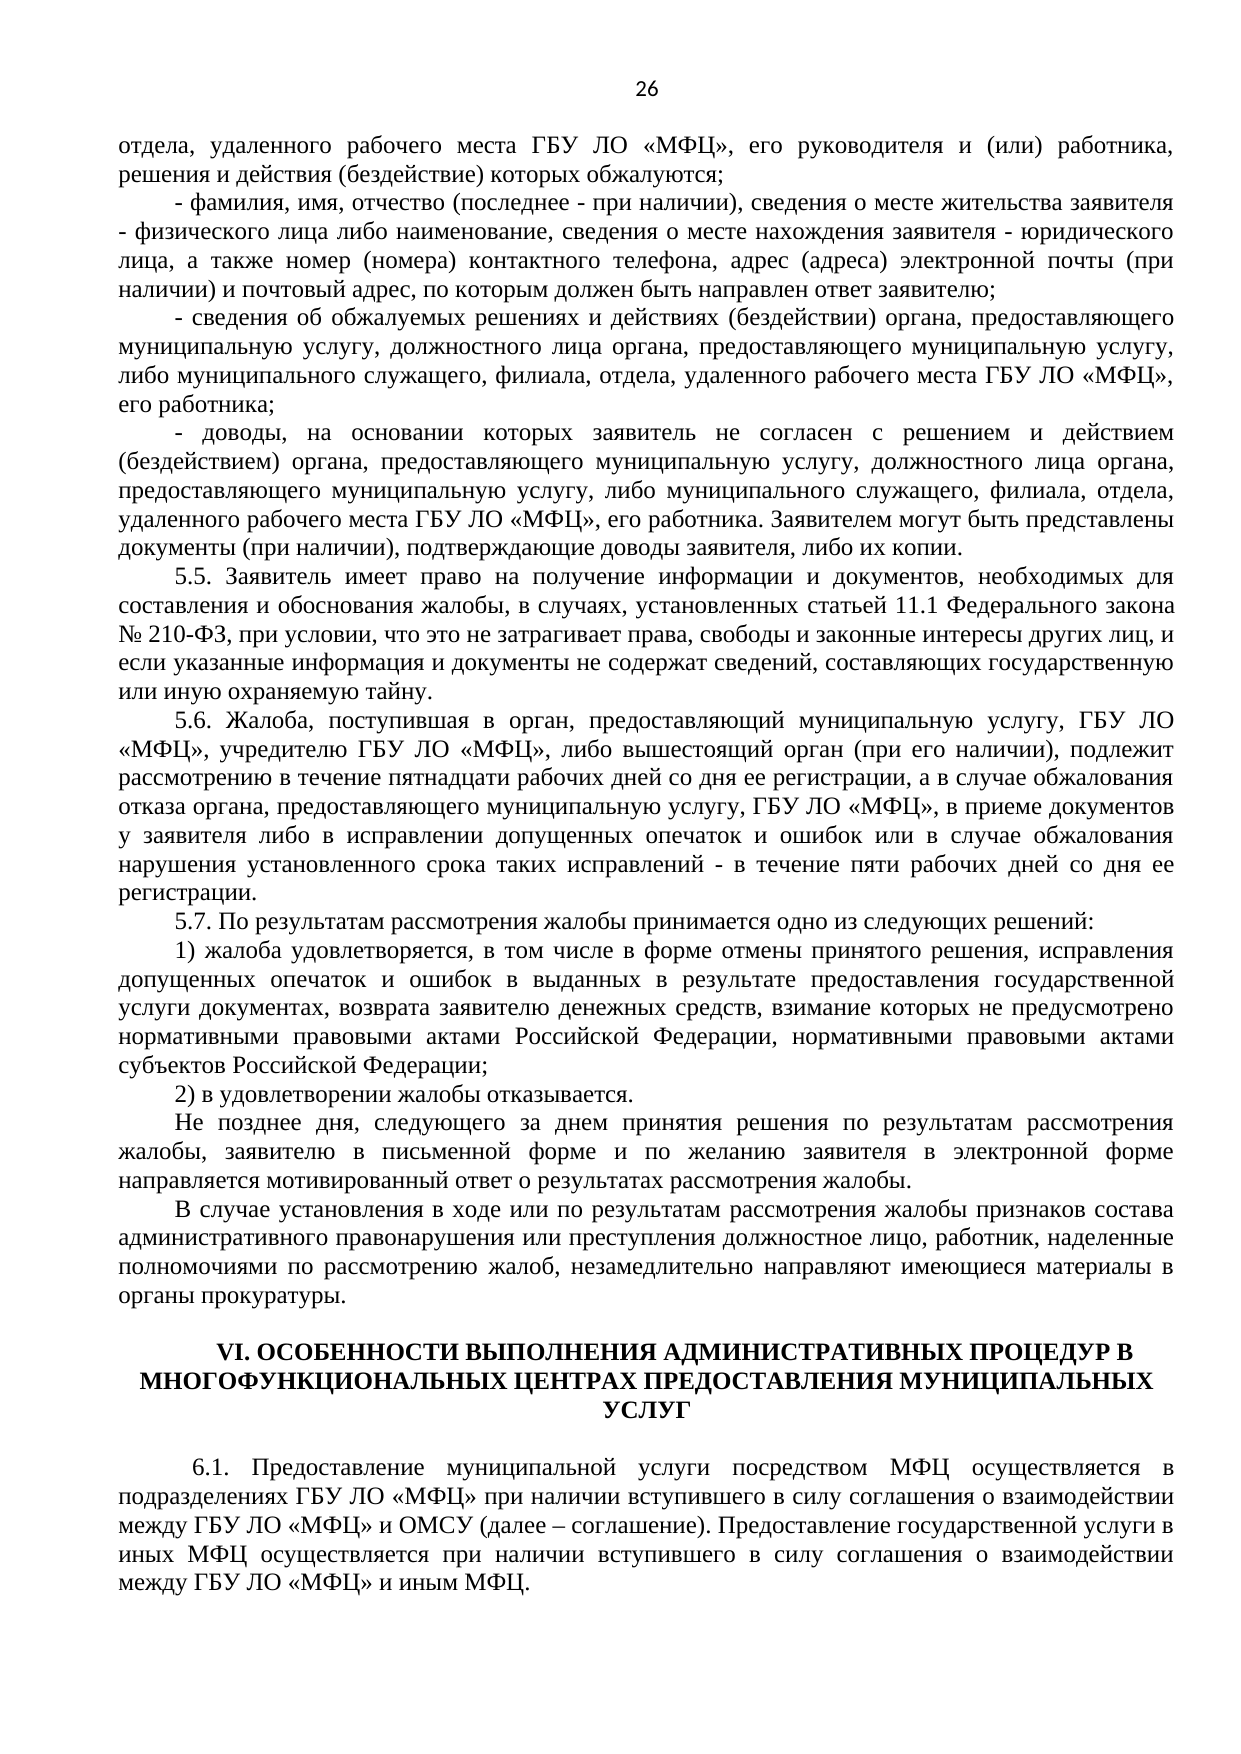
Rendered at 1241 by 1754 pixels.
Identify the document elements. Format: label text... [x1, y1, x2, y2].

text 6.1. Предоставление муниципальной услуги посредством МФЦ осуществляется в подразделениях ГБУ ЛО «МФЦ» при наличии вступившего в силу соглашения о взаимодействии между ГБУ ЛО «МФЦ» и ОМСУ (далее – соглашение). Предоставление государственной услуги в иных МФЦ осуществляется при наличии вступившего в силу соглашения о взаимодействии между ГБУ ЛО «МФЦ» и иным МФЦ. [118, 1452, 1175, 1596]
text 1) жалоба удовлетворяется, в том числе в форме отмены принятого решения, исправления допущенных опечаток и ошибок в выданных в результате предоставления государственной услуги документах, возврата заявителю денежных средств, взимание которых не предусмотрено нормативными правовыми актами Российской Федерации, нормативными правовыми актами субъектов Российской Федерации; [118, 935, 1175, 1079]
text В случае установления в ходе или по результатам рассмотрения жалобы признаков состава административного правонарушения или преступления должностное лицо, работник, наделенные полномочиями по рассмотрению жалоб, незамедлительно направляют имеющиеся материалы в органы прокуратуры. [118, 1194, 1175, 1309]
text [118, 130, 1175, 187]
text 5.5. Заявитель имеет право на получение информации и документов, необходимых для составления и обоснования жалобы, в случаях, установленных статьей 11.1 Федерального закона № 210-ФЗ, при условии, что это не затрагивает права, свободы и законные интересы других лиц, и если указанные информация и документы не содержат сведений, составляющих государственную или иную охраняемую тайну. [118, 561, 1175, 705]
text vi. Особенности выполнения административных процедур в многофункциональных центрах предоставления муниципальных услуг [118, 1337, 1175, 1424]
text - доводы, на основании которых заявитель не согласен с решением и действием (бездействием) органа, предоставляющего муниципальную услугу, должностного лица органа, предоставляющего муниципальную услугу, либо муниципального служащего, филиала, отдела, удаленного рабочего места ГБУ ЛО «МФЦ», его работника. Заявителем могут быть представлены документы (при наличии), подтверждающие доводы заявителя, либо их копии. [118, 417, 1175, 561]
text - фамилия, имя, отчество (последнее - при наличии), сведения о месте жительства заявителя - физического лица либо наименование, сведения о месте нахождения заявителя - юридического лица, а также номер (номера) контактного телефона, адрес (адреса) электронной почты (при наличии) и почтовый адрес, по которым должен быть направлен ответ заявителю; [118, 187, 1175, 302]
text 2) в удовлетворении жалобы отказывается. [118, 1079, 1175, 1107]
text Не позднее дня, следующего за днем принятия решения по результатам рассмотрения жалобы, заявителю в письменной форме и по желанию заявителя в электронной форме направляется мотивированный ответ о результатах рассмотрения жалобы. [118, 1107, 1175, 1194]
text - сведения об обжалуемых решениях и действиях (бездействии) органа, предоставляющего муниципальную услугу, должностного лица органа, предоставляющего муниципальную услугу, либо муниципального служащего, филиала, отдела, удаленного рабочего места ГБУ ЛО «МФЦ», его работника; [118, 302, 1175, 417]
text 5.6. Жалоба, поступившая в орган, предоставляющий муниципальную услугу, ГБУ ЛО «МФЦ», учредителю ГБУ ЛО «МФЦ», либо вышестоящий орган (при его наличии), подлежит рассмотрению в течение пятнадцати рабочих дней со дня ее регистрации, а в случае обжалования отказа органа, предоставляющего муниципальную услугу, ГБУ ЛО «МФЦ», в приеме документов у заявителя либо в исправлении допущенных опечаток и ошибок или в случае обжалования нарушения установленного срока таких исправлений - в течение пяти рабочих дней со дня ее регистрации. [118, 705, 1175, 906]
text 5.7. По результатам рассмотрения жалобы принимается одно из следующих решений: [118, 906, 1175, 935]
